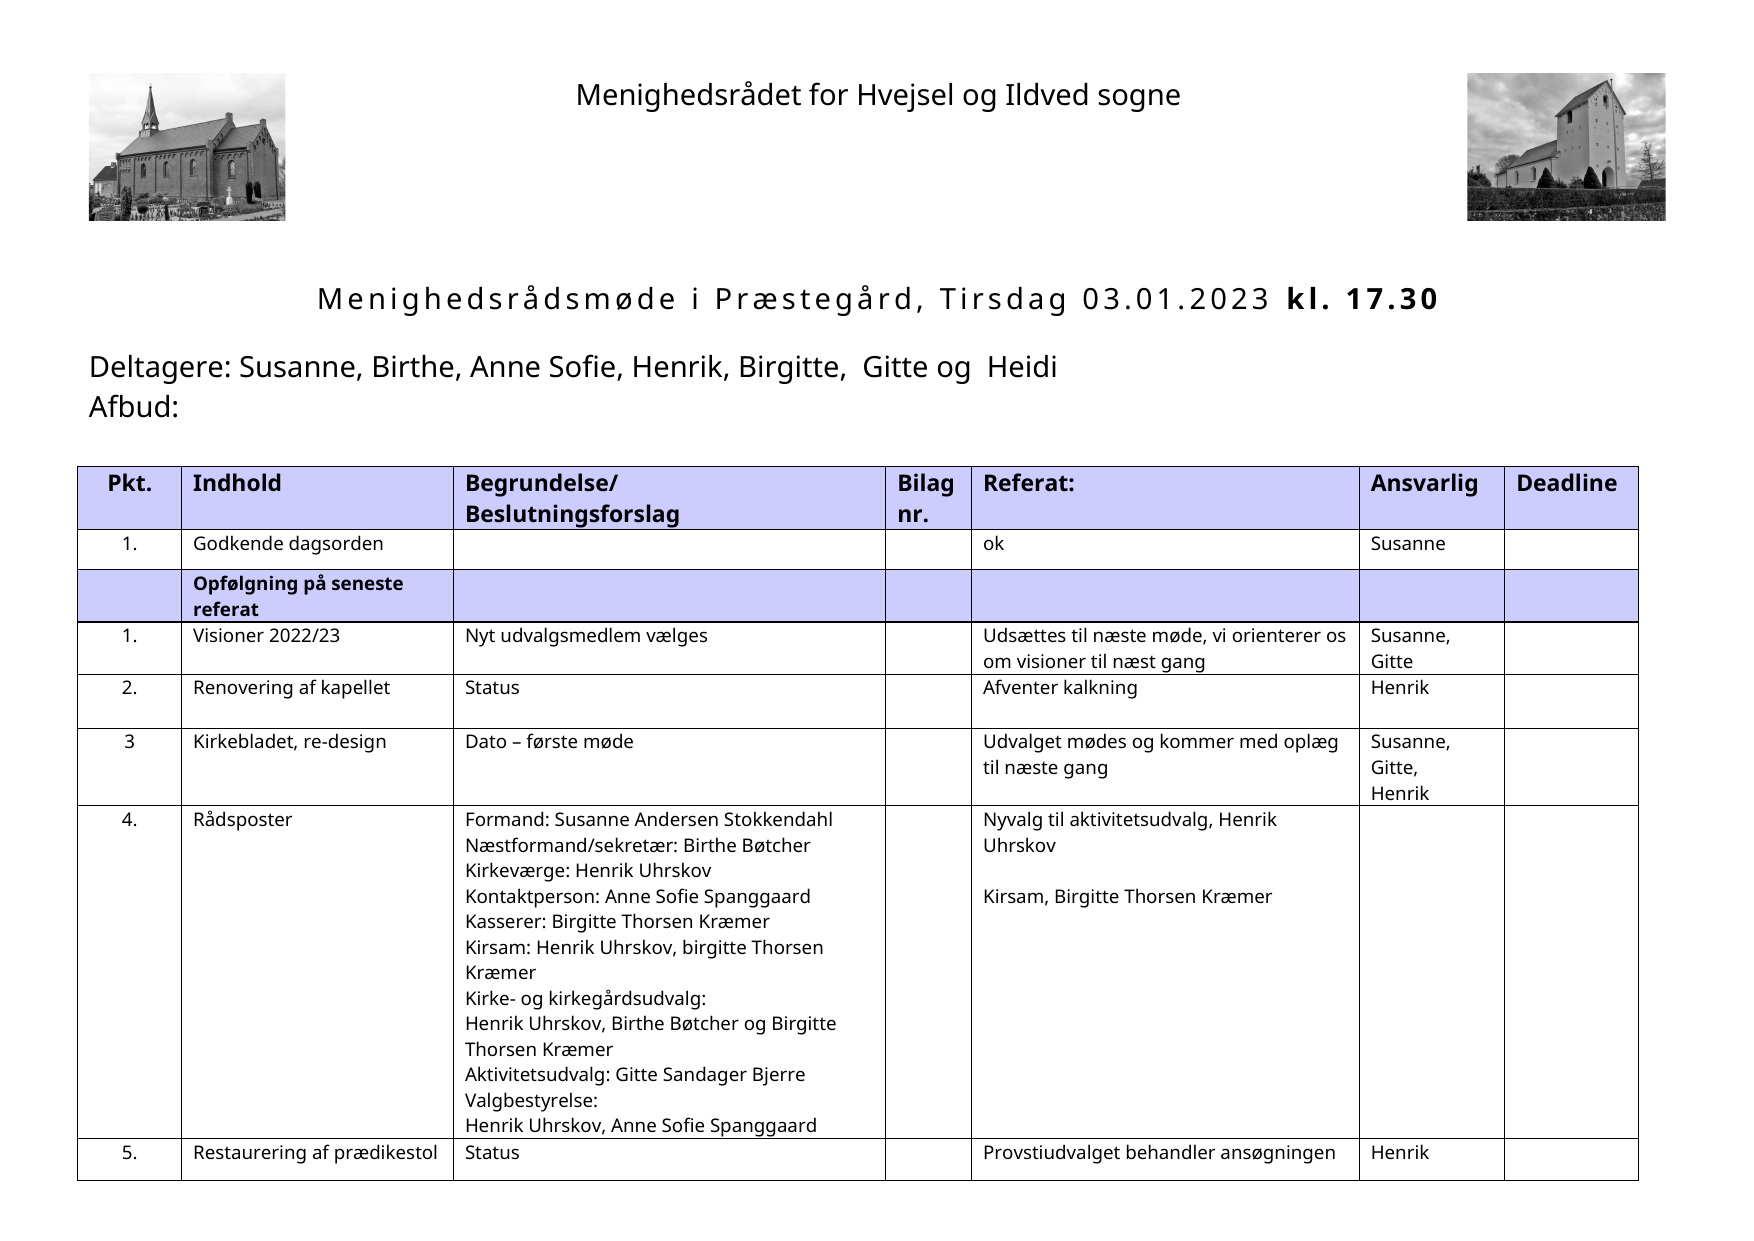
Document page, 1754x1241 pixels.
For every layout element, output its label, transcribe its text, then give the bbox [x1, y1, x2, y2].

table_cell [1505, 530, 1638, 569]
table_cell Nyt udvalgsmedlem vælges [454, 623, 885, 673]
table_cell 1. [78, 530, 181, 569]
table_cell [886, 530, 971, 569]
table_header Ansvarlig [1360, 467, 1504, 529]
table_cell Susanne, Gitte, Henrik [1360, 729, 1504, 805]
table_cell [886, 570, 971, 621]
table_header Bilag nr. [886, 467, 971, 529]
table_cell [454, 570, 885, 621]
text Afbud: [89, 386, 1665, 426]
table_cell [1360, 806, 1504, 1138]
table_header Begrundelse/ Beslutningsforslag [454, 467, 885, 529]
table_header Indhold [182, 467, 453, 529]
table_cell Nyvalg til aktivitetsudvalg, Henrik Uhrskov Kirsam, Birgitte Thorsen Kræmer [972, 806, 1359, 1138]
table_cell Opfølgning på seneste referat [182, 570, 453, 621]
table_cell [78, 570, 181, 621]
table_header Referat: [972, 467, 1359, 529]
table_cell [886, 623, 971, 673]
table_cell [972, 570, 1359, 621]
table_cell [454, 530, 885, 569]
table_cell [886, 729, 971, 805]
table_cell Godkende dagsorden [182, 530, 453, 569]
table_cell [1505, 623, 1638, 673]
table_cell Afventer kalkning [972, 675, 1359, 728]
table_cell 1. [78, 623, 181, 673]
table_cell Renovering af kapellet [182, 675, 453, 728]
text Deltagere: Susanne, Birthe, Anne Sofie, Henrik, Birgitte, Gitte og Heidi [89, 347, 1665, 386]
table_cell Udvalget mødes og kommer med oplæg til næste gang [972, 729, 1359, 805]
table_header Pkt. [78, 467, 181, 529]
table_cell 4. [78, 806, 181, 1138]
table_cell Udsættes til næste møde, vi orienterer os om visioner til næst gang [972, 623, 1359, 673]
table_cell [182, 1139, 453, 1180]
table_cell Status [454, 1139, 885, 1180]
table_cell 2. [78, 675, 181, 728]
table_cell Status [454, 675, 885, 728]
table_cell Visioner 2022/23 [182, 623, 453, 673]
table_cell Dato – første møde [454, 729, 885, 805]
table_cell Henrik [1360, 675, 1504, 728]
table_cell Susanne, Gitte [1360, 623, 1504, 673]
table_cell Rådsposter [182, 806, 453, 1138]
table_cell [1505, 1139, 1638, 1180]
table_cell [886, 1139, 971, 1180]
table_cell Kirkebladet, re-design [182, 729, 453, 805]
table_cell ok [972, 530, 1359, 569]
table_cell [1360, 570, 1504, 621]
subtitle Menighedsrådsmøde i Præstegård, Tirsdag 03.01.2023 kl. 17.30 [89, 278, 1665, 318]
table_cell [1505, 806, 1638, 1138]
table_cell Susanne [1360, 530, 1504, 569]
table_cell Henrik [1360, 1139, 1504, 1180]
table_cell [1505, 675, 1638, 728]
table_cell [886, 675, 971, 728]
table_header Deadline [1505, 467, 1638, 529]
table_cell Formand: Susanne Andersen Stokkendahl Næstformand/sekretær: Birthe Bøtcher Kirkeværge: Henrik Uhrskov Kontaktperson: Anne Sofie Spanggaard Kasserer: Birgitte Thorsen Kræmer Kirsam: Henrik Uhrskov, birgitte Thorsen Kræmer Kirke- og kirkegårdsudvalg: Henrik Uhrskov, Birthe Bøtcher og Birgitte Thorsen Kræmer Aktivitetsudvalg: Gitte Sandager Bjerre Valgbestyrelse: Henrik Uhrskov, Anne Sofie Spanggaard [454, 806, 885, 1138]
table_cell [972, 1139, 1359, 1180]
table_cell [1505, 729, 1638, 805]
table_cell 5. [78, 1139, 181, 1180]
table_cell [886, 806, 971, 1138]
table_cell 3 [78, 729, 181, 805]
table_cell [1505, 570, 1638, 621]
